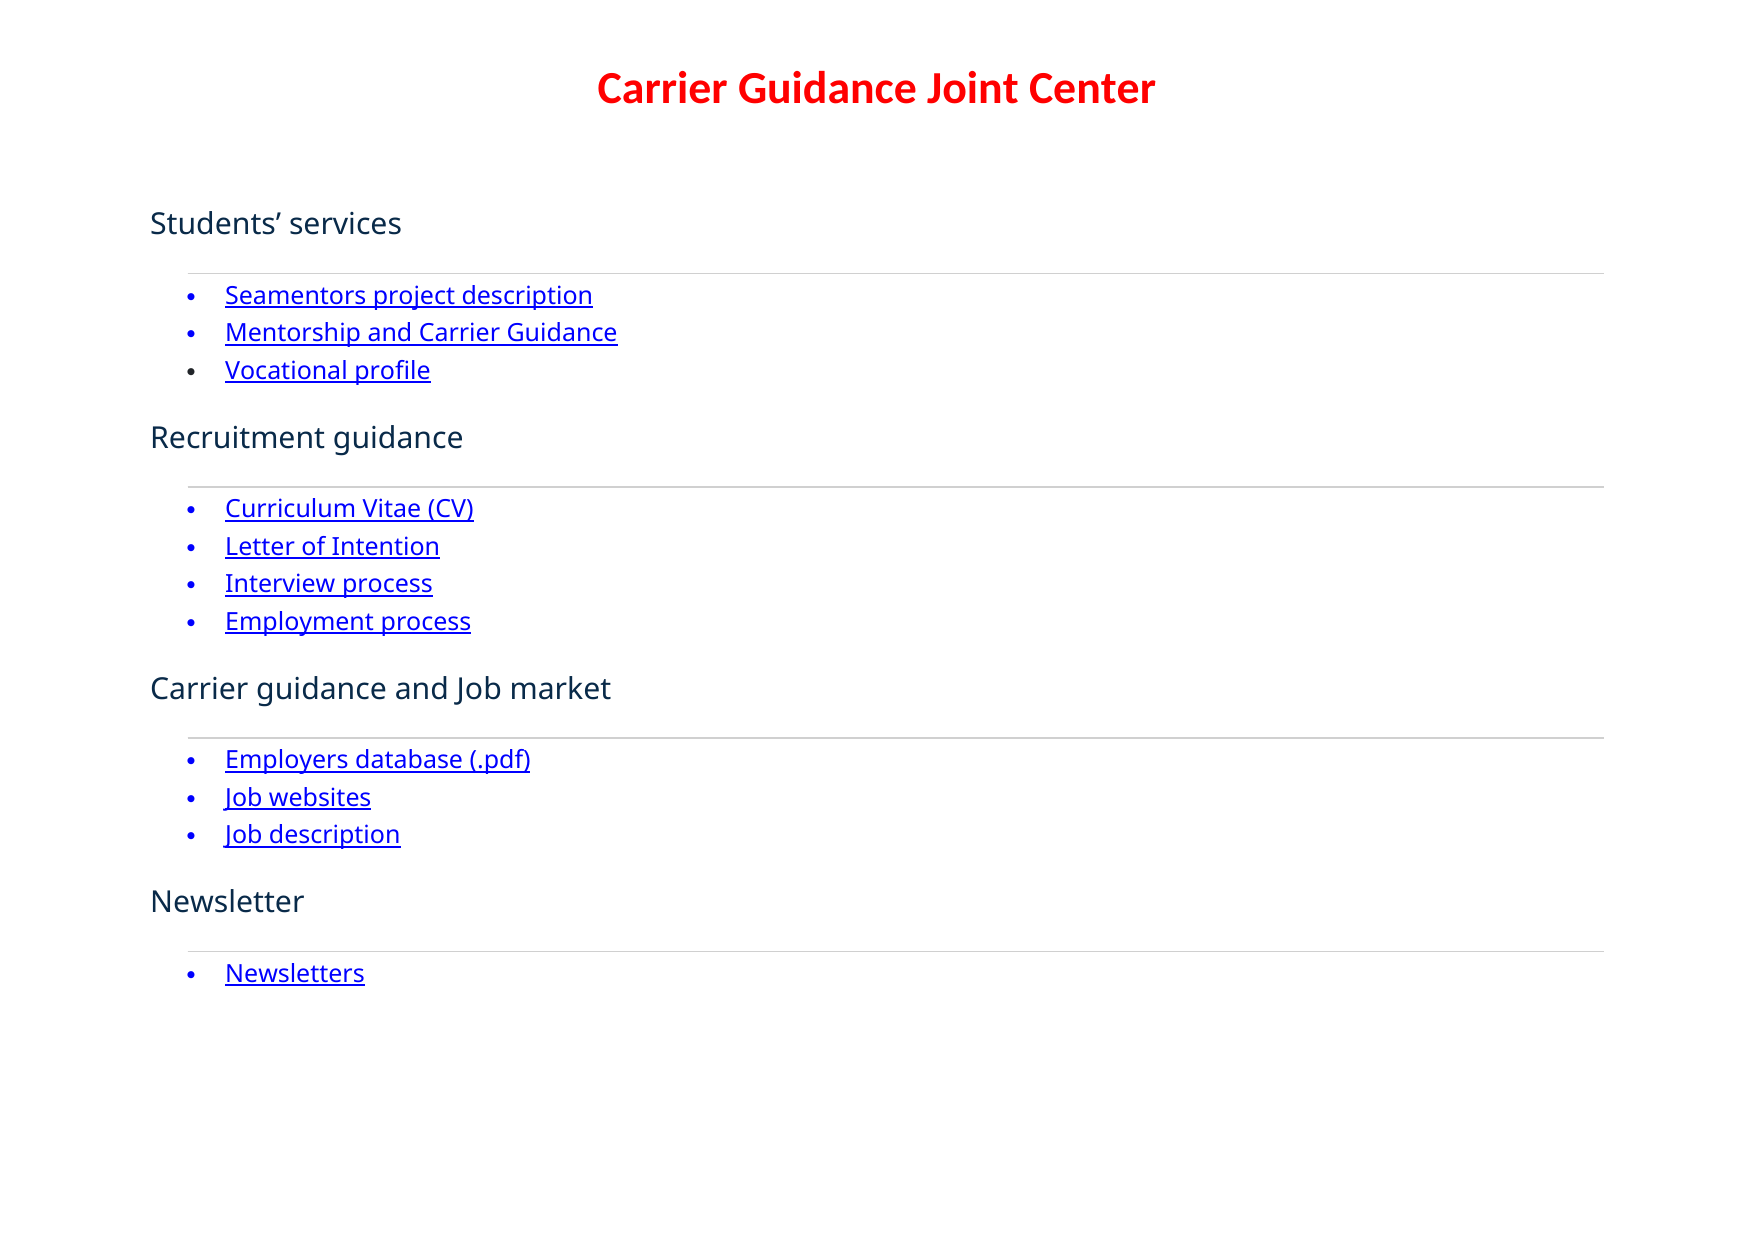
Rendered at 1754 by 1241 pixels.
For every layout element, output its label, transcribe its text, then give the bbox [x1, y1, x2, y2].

list Employers database (.pdf) [187, 738, 1604, 774]
list Newsletters [187, 952, 1604, 990]
text Newsletter [150, 880, 1604, 921]
text Recruitment guidance [150, 416, 1604, 457]
list Job websites [187, 774, 1604, 812]
list Curriculum Vitae (CV) [187, 487, 1604, 523]
list Letter of Intention [187, 523, 1604, 561]
text Carrier guidance and Job market [150, 667, 1604, 708]
list Employment process [187, 598, 1604, 638]
list Mentorship and Carrier Guidance [187, 310, 1604, 347]
list Job description [187, 812, 1604, 851]
text Carrier Guidance Joint Center [150, 59, 1604, 115]
list Seamentors project description [187, 274, 1604, 310]
list Interview process [187, 561, 1604, 598]
text Students’ services [150, 202, 1604, 243]
list Vocational profile [187, 347, 1604, 387]
